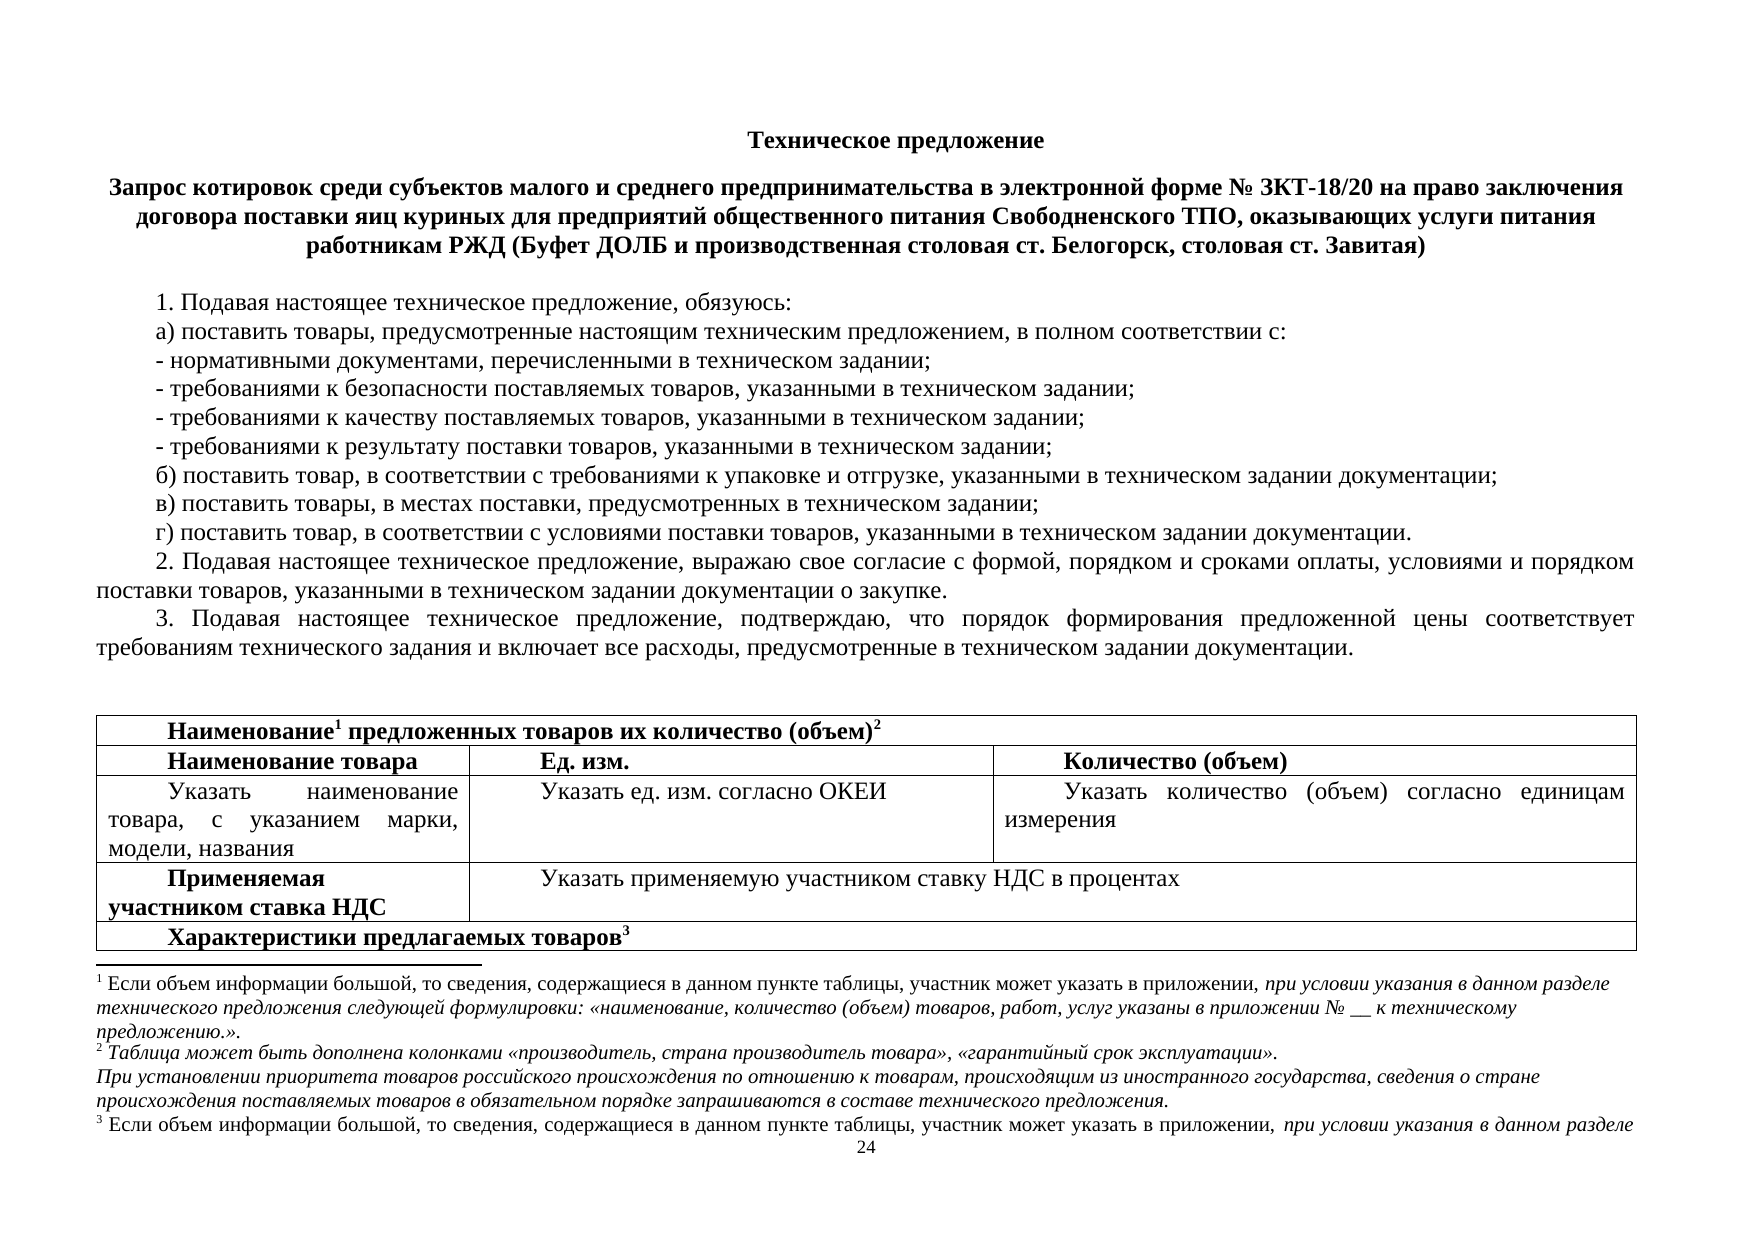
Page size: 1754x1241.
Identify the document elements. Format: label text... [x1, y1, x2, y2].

list - требованиями к безопасности поставляемых товаров, указанными в техническом задании; [96, 373, 1636, 402]
table_cell Ед. изм. [470, 746, 993, 775]
table_cell Указать наименование товара, с указанием марки, модели, названия [97, 776, 469, 862]
list - требованиями к качеству поставляемых товаров, указанными в техническом задании; [96, 402, 1636, 431]
list - нормативными документами, перечисленными в техническом задании; [96, 345, 1636, 373]
table_header Наименование предложенных товаров их количество (объем) [97, 716, 1636, 745]
table_cell Указать применяемую участником ставку НДС в процентах [470, 863, 1636, 921]
list 3. Подавая настоящее техническое предложение, подтверждаю, что порядок формирования предложенной цены соответствует требованиям технического задания и включает все расходы, предусмотренные в техническом задании документации. [96, 603, 1636, 661]
table_cell Количество (объем) [994, 746, 1636, 775]
list г) поставить товар, в соответствии с условиями поставки товаров, указанными в техническом задании документации. [96, 517, 1636, 546]
text а) поставить товары, предусмотренные настоящим техническим предложением, в полном соответствии с: [96, 316, 1636, 345]
table_cell Указать ед. изм. согласно ОКЕИ [470, 776, 993, 862]
table_cell Характеристики предлагаемых товаров [97, 922, 1636, 950]
list в) поставить товары, в местах поставки, предусмотренных в техническом задании; [96, 488, 1636, 517]
table_cell Наименование товара [97, 746, 469, 775]
list б) поставить товар, в соответствии с требованиями к упаковке и отгрузке, указанными в техническом задании документации; [96, 460, 1636, 488]
text Запрос котировок среди субъектов малого и среднего предпринимательства в электронной форме № ЗКТ-18/20 на право заключения договора поставки яиц куриных для предприятий общественного питания Свободненского ТПО, оказывающих услуги питания работникам РЖД (Буфет ДОЛБ и производственная столовая ст. Белогорск, столовая ст. Завитая) [96, 172, 1636, 258]
text 1. Подавая настоящее техническое предложение, обязуюсь: [96, 287, 1636, 316]
text Техническое предложение [96, 118, 1636, 156]
table_cell Указать количество (объем) согласно единицам измерения [994, 776, 1636, 862]
table_cell Применяемая участником ставка НДС [97, 863, 469, 921]
list 2. Подавая настоящее техническое предложение, выражаю свое согласие с формой, порядком и сроками оплаты, условиями и порядком поставки товаров, указанными в техническом задании документации о закупке. [96, 546, 1636, 603]
list - требованиями к результату поставки товаров, указанными в техническом задании; [96, 431, 1636, 460]
